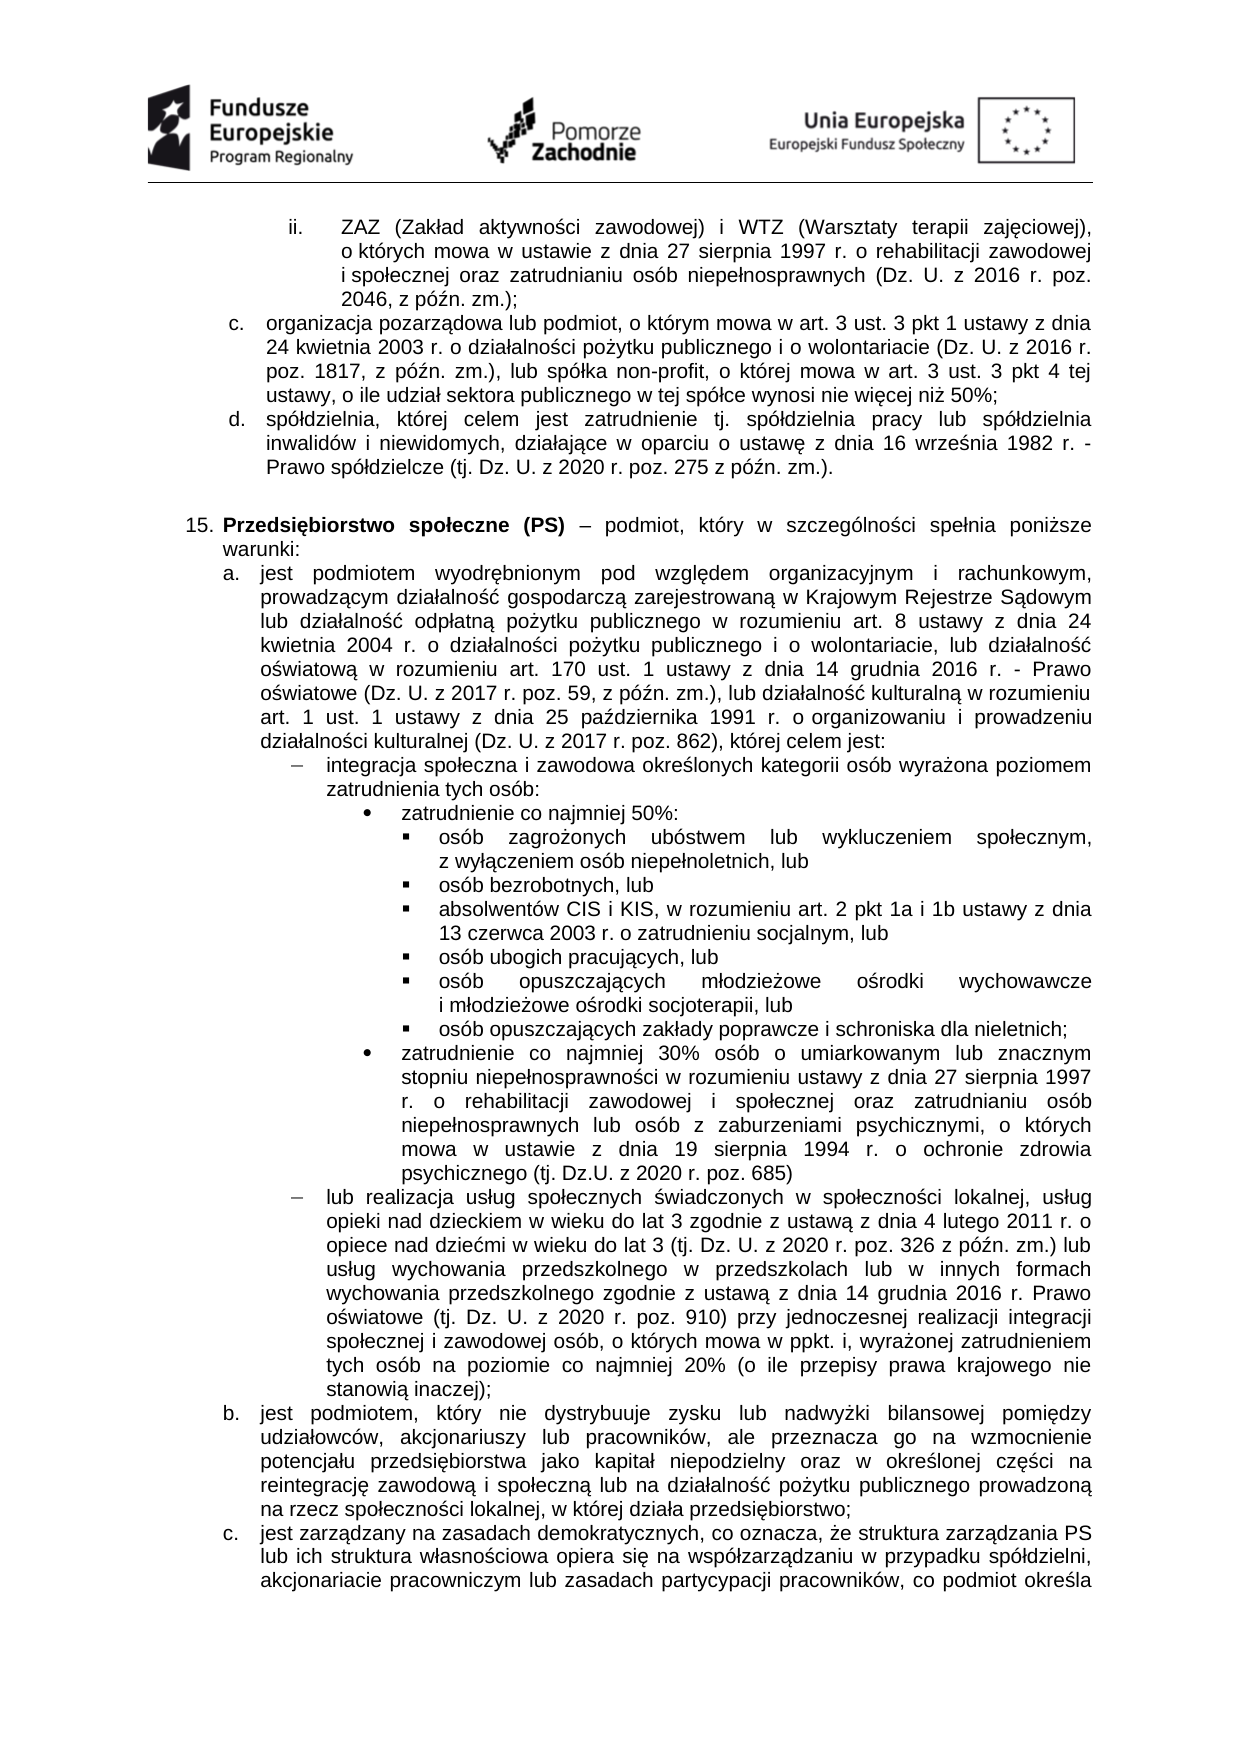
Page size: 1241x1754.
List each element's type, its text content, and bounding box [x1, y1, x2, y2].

list absolwentów CIS i KIS, w rozumieniu art. 2 pkt 1a i 1b ustawy z dnia 13 czerwca 2003 r. o zatrudnieniu socjalnym, lub [401, 897, 1093, 945]
list osób bezrobotnych, lub [401, 873, 1093, 897]
list organizacja pozarządowa lub podmiot, o którym mowa w art. 3 ust. 3 pkt 1 ustawy z dnia 24 kwietnia 2003 r. o działalności pożytku publicznego i o wolontariacie (Dz. U. z 2016 r. poz. 1817, z późn. zm.), lub spółka non-profit, o której mowa w art. 3 ust. 3 pkt 4 tej ustawy, o ile udział sektora publicznego w tej spółce wynosi nie więcej niż 50%; [228, 311, 1093, 407]
list lub realizacja usług społecznych świadczonych w społeczności lokalnej, usług opieki nad dzieckiem w wieku do lat 3 zgodnie z ustawą z dnia 4 lutego 2011 r. o opiece nad dziećmi w wieku do lat 3 (tj. Dz. U. z 2020 r. poz. 326 z późn. zm.) lub usług wychowania przedszkolnego w przedszkolach lub w innych formach wychowania przedszkolnego zgodnie z ustawą z dnia 14 grudnia 2016 r. Prawo oświatowe (tj. Dz. U. z 2020 r. poz. 910) przy jednoczesnej realizacji integracji społecznej i zawodowej osób, o których mowa w ppkt. i, wyrażonej zatrudnieniem tych osób na poziomie co najmniej 20% (o ile przepisy prawa krajowego nie stanowią inaczej); [288, 1185, 1093, 1401]
list jest podmiotem wyodrębnionym pod względem organizacyjnym i rachunkowym, prowadzącym działalność gospodarczą zarejestrowaną w Krajowym Rejestrze Sądowym lub działalność odpłatną pożytku publicznego w rozumieniu art. 8 ustawy z dnia 24 kwietnia 2004 r. o działalności pożytku publicznego i o wolontariacie, lub działalność oświatową w rozumieniu art. 170 ust. 1 ustawy z dnia 14 grudnia 2016 r. - Prawo oświatowe (Dz. U. z 2017 r. poz. 59, z późn. zm.), lub działalność kulturalną w rozumieniu art. 1 ust. 1 ustawy z dnia 25 października 1991 r. o organizowaniu i prowadzeniu działalności kulturalnej (Dz. U. z 2017 r. poz. 862), której celem jest: [223, 561, 1093, 753]
list zatrudnienie co najmniej 30% osób o umiarkowanym lub znacznym stopniu niepełnosprawności w rozumieniu ustawy z dnia 27 sierpnia 1997 r. o rehabilitacji zawodowej i społecznej oraz zatrudnianiu osób niepełnosprawnych lub osób z zaburzeniami psychicznymi, o których mowa w ustawie z dnia 19 sierpnia 1994 r. o ochronie zdrowia psychicznego (tj. Dz.U. z 2020 r. poz. 685) [363, 1041, 1093, 1185]
list zatrudnienie co najmniej 50%: [363, 801, 1093, 825]
list Przedsiębiorstwo społeczne (PS) – podmiot, który w szczególności spełnia poniższe warunki: [185, 513, 1093, 561]
list osób ubogich pracujących, lub [401, 945, 1093, 969]
list integracja społeczna i zawodowa określonych kategorii osób wyrażona poziomem zatrudnienia tych osób: [288, 753, 1093, 801]
list ZAZ (Zakład aktywności zawodowej) i WTZ (Warsztaty terapii zajęciowej), o których mowa w ustawie z dnia 27 sierpnia 1997 r. o rehabilitacji zawodowej i społecznej oraz zatrudnianiu osób niepełnosprawnych (Dz. U. z 2016 r. poz. 2046, z późn. zm.); [303, 215, 1093, 311]
list spółdzielnia, której celem jest zatrudnienie tj. spółdzielnia pracy lub spółdzielnia inwalidów i niewidomych, działające w oparciu o ustawę z dnia 16 września 1982 r. - Prawo spółdzielcze (tj. Dz. U. z 2020 r. poz. 275 z późn. zm.). [228, 407, 1093, 479]
picture [147, 84, 1076, 172]
list osób opuszczających młodzieżowe ośrodki wychowawcze i młodzieżowe ośrodki socjoterapii, lub [401, 969, 1093, 1017]
list jest podmiotem, który nie dystrybuuje zysku lub nadwyżki bilansowej pomiędzy udziałowców, akcjonariuszy lub pracowników, ale przeznacza go na wzmocnienie potencjału przedsiębiorstwa jako kapitał niepodzielny oraz w określonej części na reintegrację zawodową i społeczną lub na działalność pożytku publicznego prowadzoną na rzecz społeczności lokalnej, w której działa przedsiębiorstwo; [223, 1401, 1093, 1520]
list osób opuszczających zakłady poprawcze i schroniska dla nieletnich; [401, 1017, 1093, 1041]
list osób zagrożonych ubóstwem lub wykluczeniem społecznym, z wyłączeniem osób niepełnoletnich, lub [401, 825, 1093, 873]
